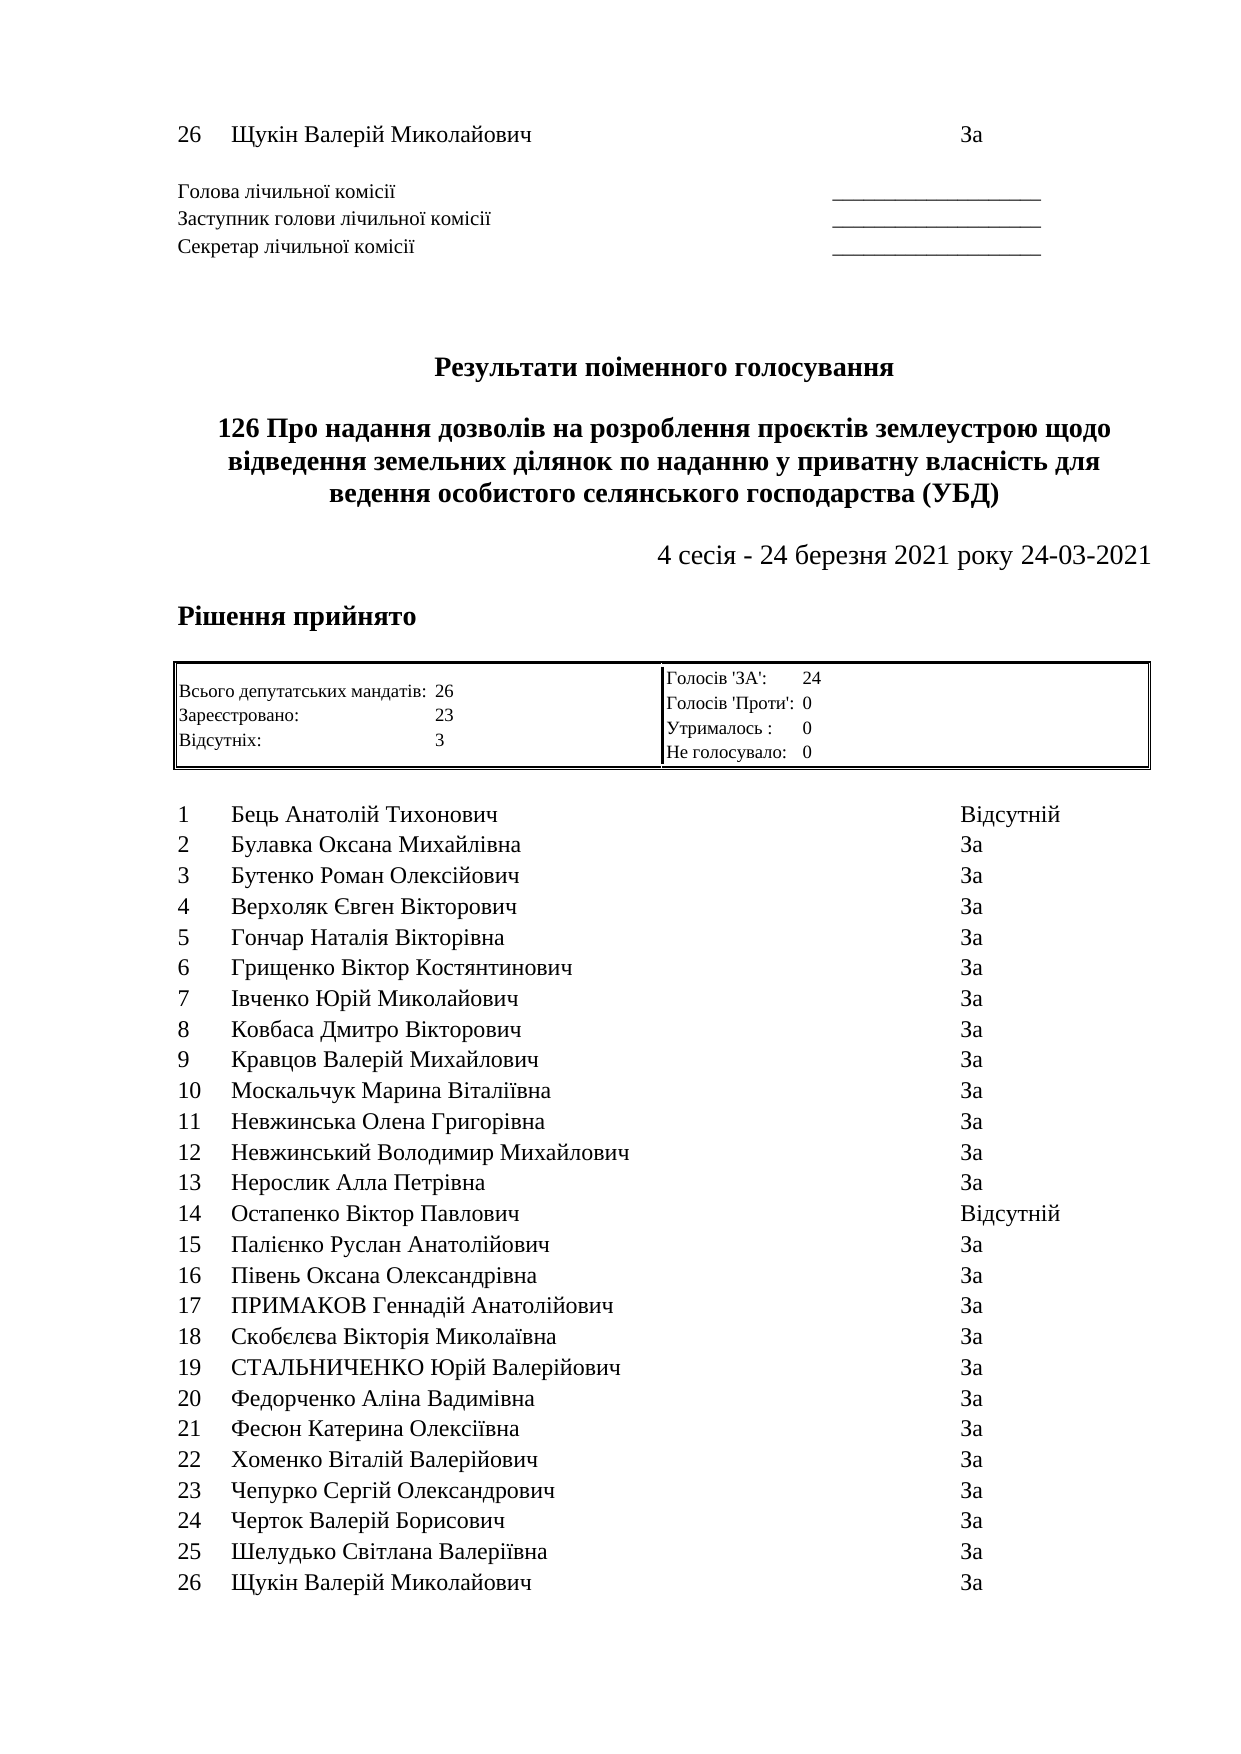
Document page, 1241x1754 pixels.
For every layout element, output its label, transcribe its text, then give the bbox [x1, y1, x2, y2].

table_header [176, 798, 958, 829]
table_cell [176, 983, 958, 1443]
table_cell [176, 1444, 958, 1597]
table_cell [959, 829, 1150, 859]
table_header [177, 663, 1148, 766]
text 126 Про надання дозволів на розроблення проєктів землеустрою щодо відведення земельних ділянок по наданню у приватну власність для ведення особистого селянського господарства (УБД) [177, 411, 1152, 509]
text Рішення прийнято [177, 599, 1152, 632]
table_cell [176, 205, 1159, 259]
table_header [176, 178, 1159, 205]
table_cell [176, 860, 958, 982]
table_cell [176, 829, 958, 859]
text Результати поіменного голосування [177, 350, 1152, 382]
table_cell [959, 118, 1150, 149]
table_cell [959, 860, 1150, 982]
text 4 сесія - 24 березня 2021 року 24-03-2021 [177, 538, 1152, 570]
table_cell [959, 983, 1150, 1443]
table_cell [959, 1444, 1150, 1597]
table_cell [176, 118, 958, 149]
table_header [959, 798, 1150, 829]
